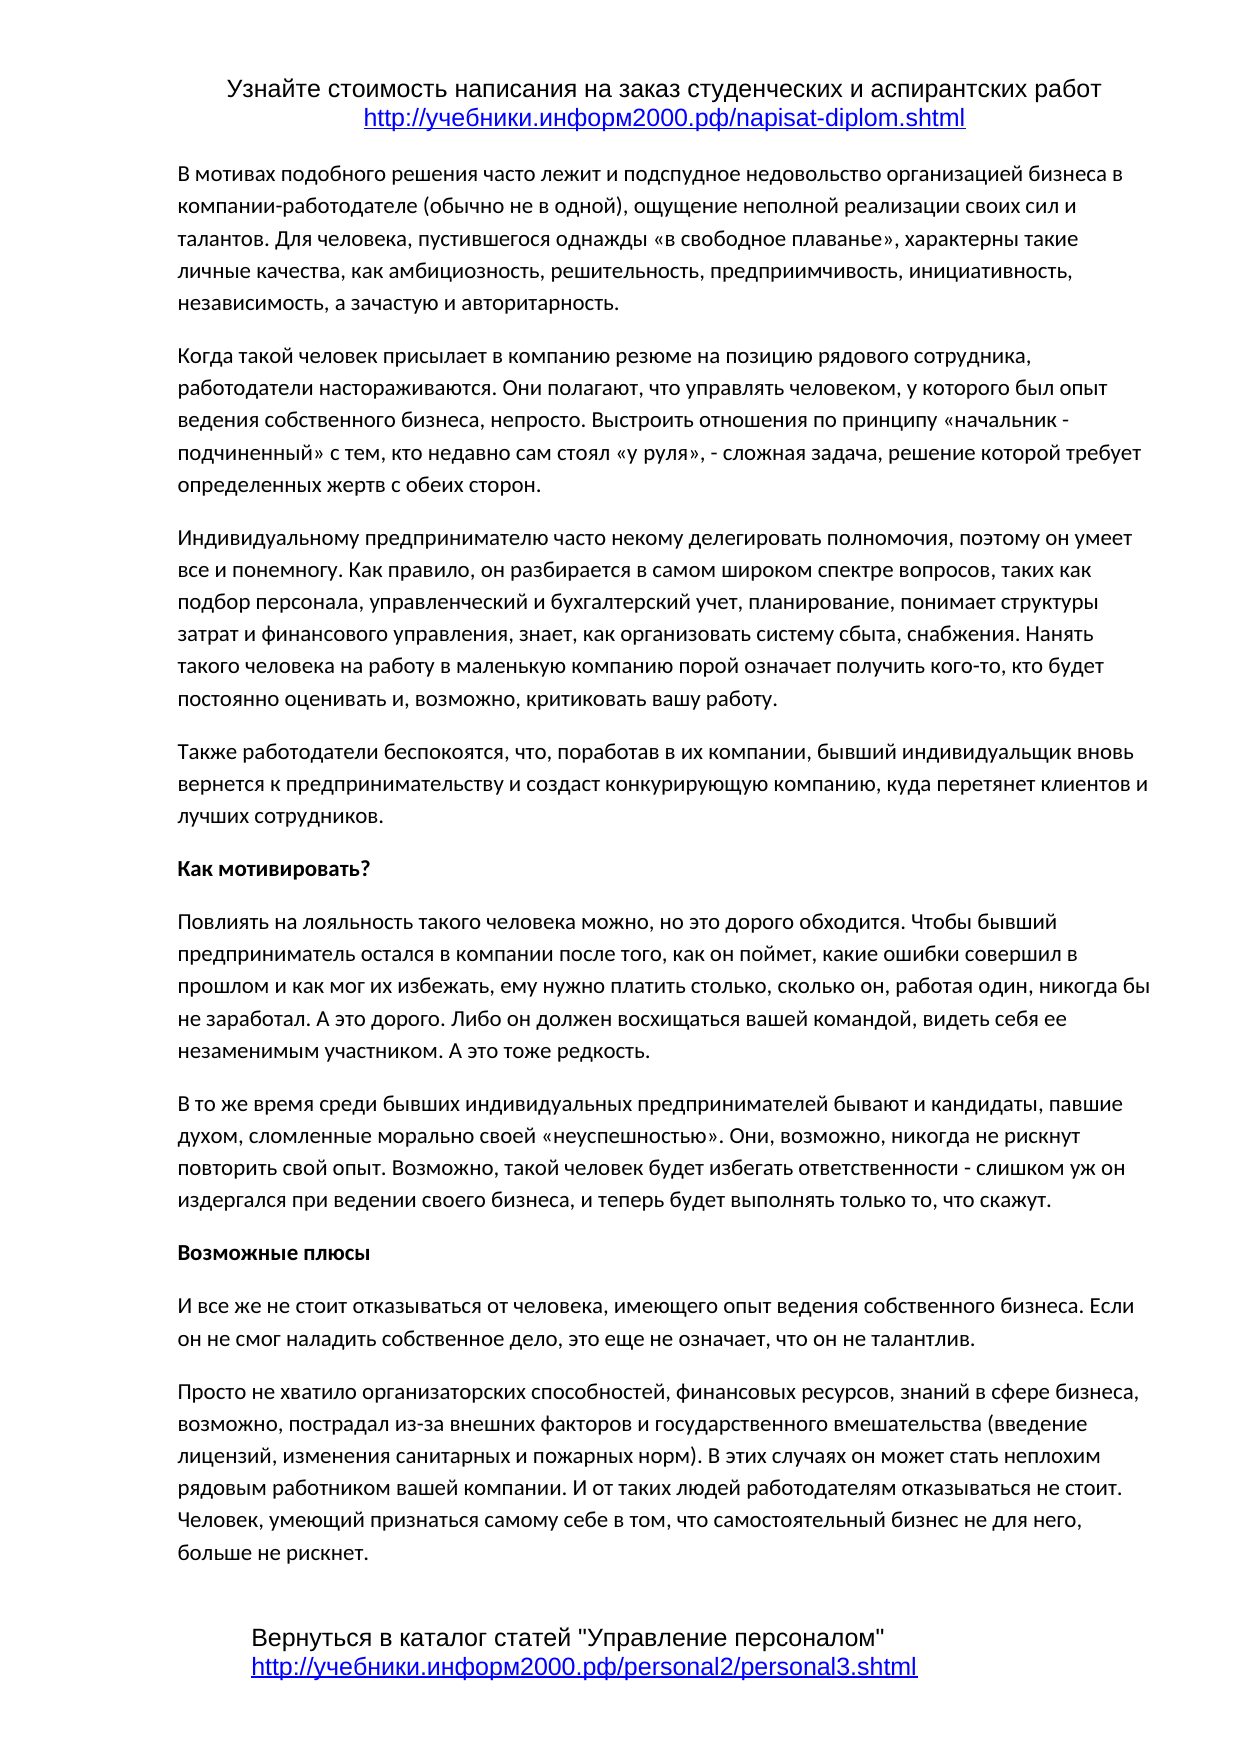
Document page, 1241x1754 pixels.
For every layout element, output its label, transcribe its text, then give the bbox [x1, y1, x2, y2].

text Возможные плюсы [177, 1238, 1152, 1267]
text Когда такой человек присылает в компанию резюме на позицию рядового сотрудника, работодатели настораживаются. Они полагают, что управлять человеком, у которого был опыт ведения собственного бизнеса, непросто. Выстроить отношения по принципу «начальник - подчиненный» с тем, кто недавно сам стоял «у руля», - сложная задача, решение которой требует определенных жертв с обеих сторон. [177, 341, 1152, 498]
text Повлиять на лояльность такого человека можно, но это дорого обходится. Чтобы бывший предприниматель остался в компании после того, как он поймет, какие ошибки совершил в прошлом и как мог их избежать, ему нужно платить столько, сколько он, работая один, никогда бы не заработал. А это дорого. Либо он должен восхищаться вашей командой, видеть себя ее незаменимым участником. А это тоже редкость. [177, 907, 1152, 1064]
text Просто не хватило организаторских способностей, финансовых ресурсов, знаний в сфере бизнеса, возможно, пострадал из-за внешних факторов и государственного вмешательства (введение лицензий, изменения санитарных и пожарных норм). В этих случаях он может стать неплохим рядовым работником вашей компании. И от таких людей работодателям отказываться не стоит. Человек, умеющий признаться самому себе в том, что самостоятельный бизнес не для него, больше не рискнет. [177, 1377, 1152, 1566]
text В мотивах подобного решения часто лежит и подспудное недовольство организацией бизнеса в компании-работодателе (обычно не в одной), ощущение неполной реализации своих сил и талантов. Для человека, пустившегося однажды «в свободное плаванье», характерны такие личные качества, как амбициозность, решительность, предприимчивость, инициативность, независимость, а зачастую и авторитарность. [177, 159, 1152, 316]
text Как мотивировать? [177, 854, 1152, 882]
text И все же не стоит отказываться от человека, имеющего опыт ведения собственного бизнеса. Если он не смог наладить собственное дело, это еще не означает, что он не талантлив. [177, 1292, 1152, 1352]
text Также работодатели беспокоятся, что, поработав в их компании, бывший индивидуальщик вновь вернется к предпринимательству и создаст конкурирующую компанию, куда перетянет клиентов и лучших сотрудников. [177, 737, 1152, 829]
text В то же время среди бывших индивидуальных предпринимателей бывают и кандидаты, павшие духом, сломленные морально своей «неуспешностью». Они, возможно, никогда не рискнут повторить свой опыт. Возможно, такой человек будет избегать ответственности - слишком уж он издергался при ведении своего бизнеса, и теперь будет выполнять только то, что скажут. [177, 1089, 1152, 1213]
text Индивидуальному предпринимателю часто некому делегировать полномочия, поэтому он умеет все и понемногу. Как правило, он разбирается в самом широком спектре вопросов, таких как подбор персонала, управленческий и бухгалтерский учет, планирование, понимает структуры затрат и финансового управления, знает, как организовать систему сбыта, снабжения. Нанять такого человека на работу в маленькую компанию порой означает получить кого-то, кто будет постоянно оценивать и, возможно, критиковать вашу работу. [177, 523, 1152, 712]
